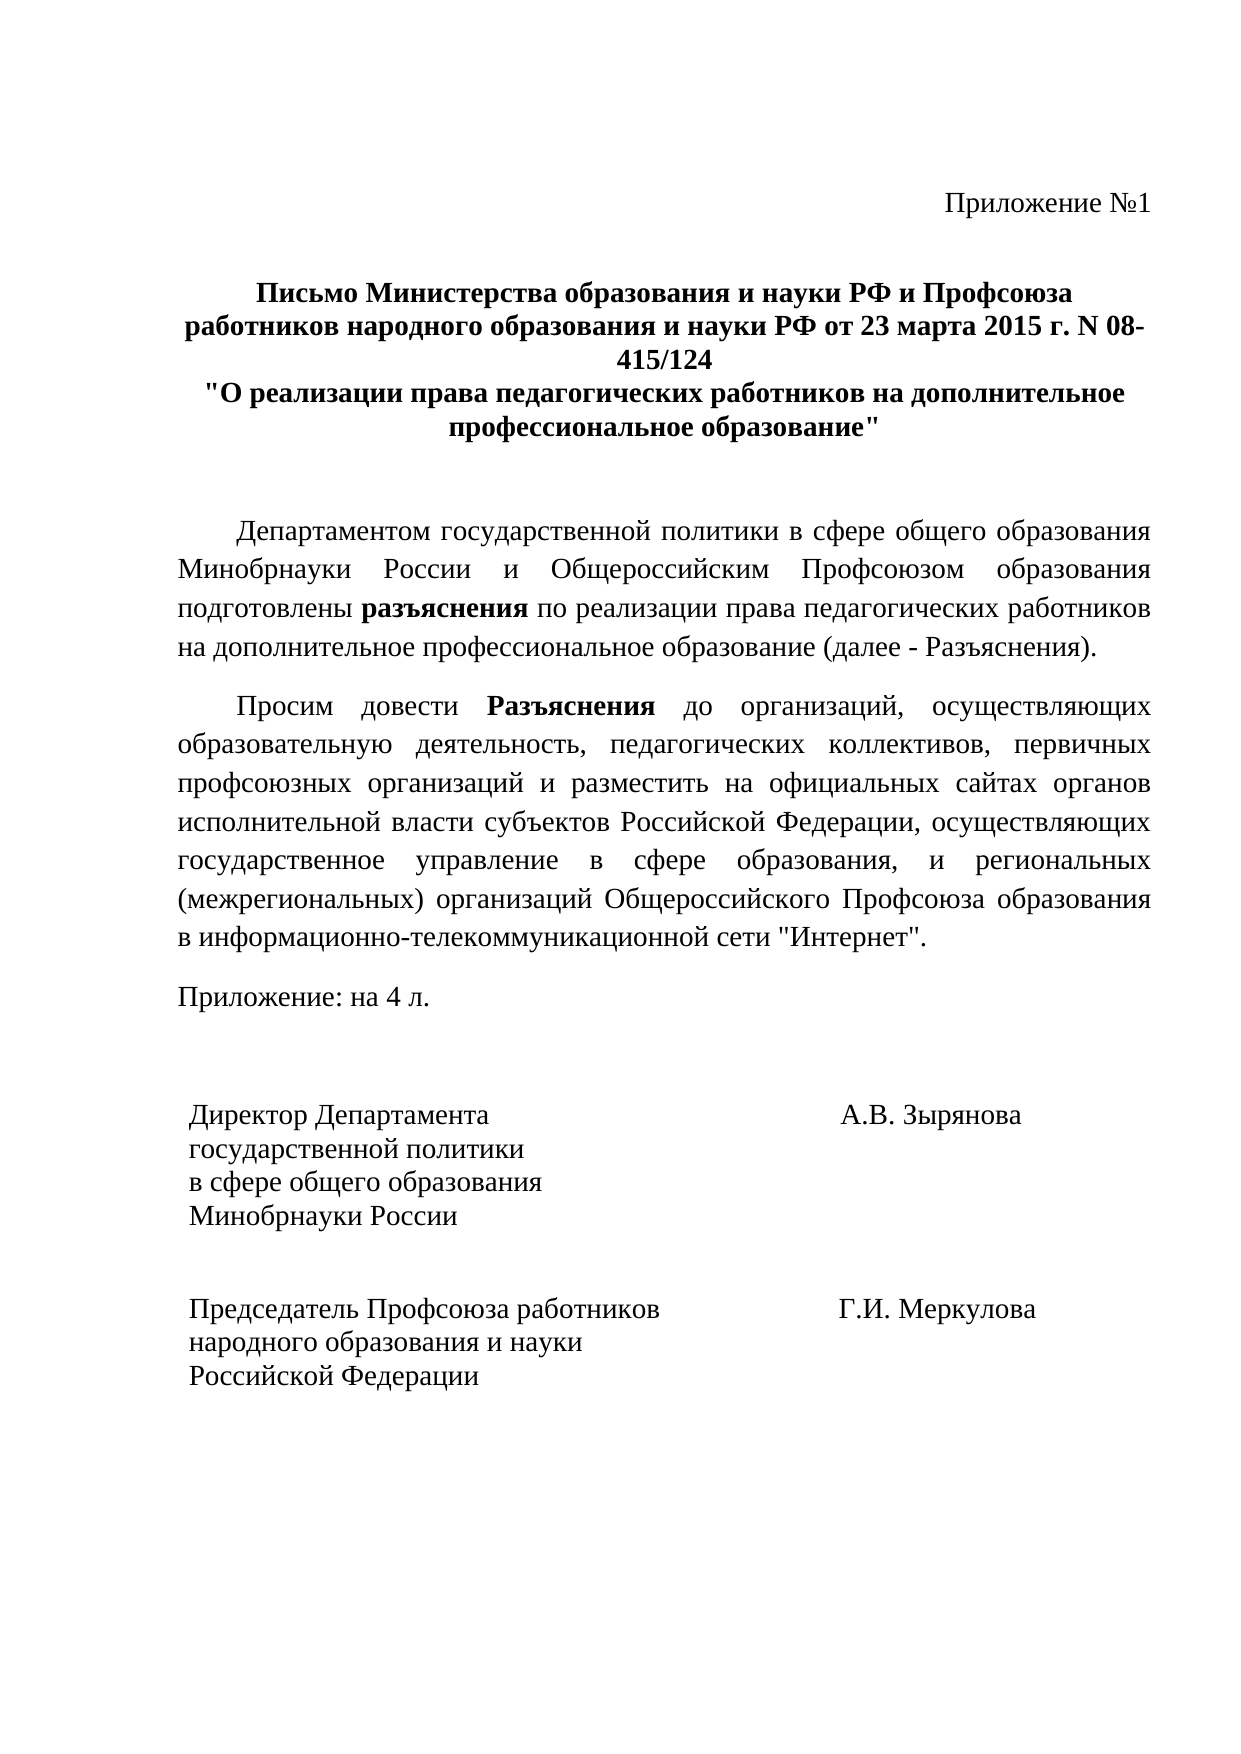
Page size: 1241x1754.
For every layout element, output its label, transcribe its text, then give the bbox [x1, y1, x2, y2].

subtitle Письмо Министерства образования и науки РФ и Профсоюза работников народного образования и науки РФ от 23 марта 2015 г. N 08-415/124 "О реализации права педагогических работников на дополнительное профессиональное образование" [177, 275, 1152, 442]
table_header Г.И. Меркулова [827, 1291, 1163, 1392]
table_header А.В. Зырянова [829, 1098, 1163, 1232]
table_header Директор Департамента государственной политики в сфере общего образования Минобрнауки России [177, 1098, 829, 1232]
text Приложение №1 [177, 185, 1152, 219]
text Приложение: на 4 л. [177, 979, 1152, 1012]
text Просим довести Разъяснения до организаций, осуществляющих образовательную деятельность, педагогических коллективов, первичных профсоюзных организаций и разместить на официальных сайтах органов исполнительной власти субъектов Российской Федерации, осуществляющих государственное управление в сфере образования, и региональных (межрегиональных) организаций Общероссийского Профсоюза образования в информационно-телекоммуникационной сети "Интернет". [177, 688, 1152, 953]
table_header Председатель Профсоюза работников народного образования и науки Российской Федерации [177, 1291, 827, 1392]
text Департаментом государственной политики в сфере общего образования Минобрнауки России и Общероссийским Профсоюзом образования подготовлены разъяснения по реализации права педагогических работников на дополнительное профессиональное образование (далее - Разъяснения). [177, 513, 1152, 662]
